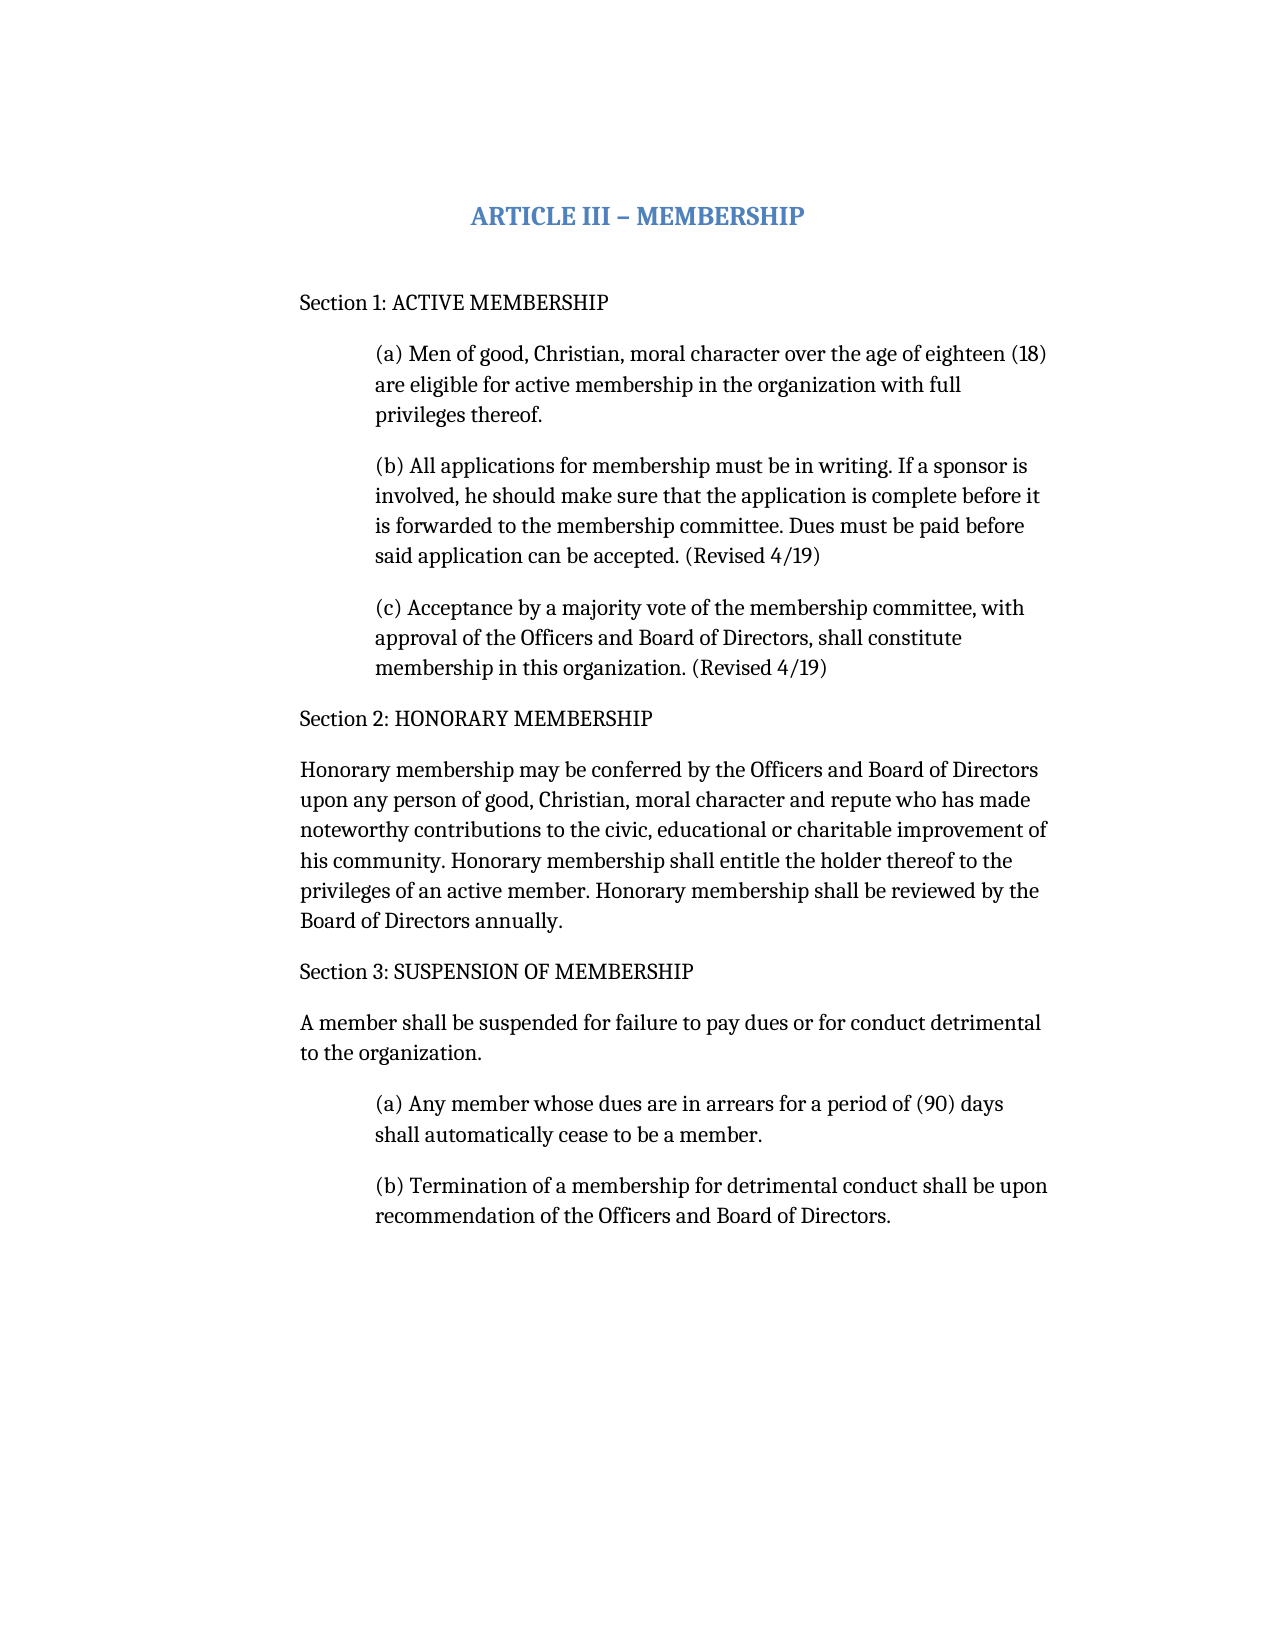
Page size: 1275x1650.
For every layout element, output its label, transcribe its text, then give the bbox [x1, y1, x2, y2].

text (c) Acceptance by a majority vote of the membership committee, with approval of the Officers and Board of Directors, shall constitute membership in this organization. (Revised 4/19) [375, 594, 1050, 681]
text (a) Men of good, Christian, moral character over the age of eighteen (18) are eligible for active membership in the organization with full privileges thereof. [375, 341, 1050, 428]
text Honorary membership may be conferred by the Officers and Board of Directors upon any person of good, Christian, moral character and repute who has made noteworthy contributions to the civic, educational or charitable improvement of his community. Honorary membership shall entitle the holder thereof to the privileges of an active member. Honorary membership shall be reviewed by the Board of Directors annually. [300, 757, 1050, 934]
text (b) All applications for membership must be in writing. If a sponsor is involved, he should make sure that the application is complete before it is forwarded to the membership committee. Dues must be paid before said application can be accepted. (Revised 4/19) [375, 453, 1050, 569]
text (b) Termination of a membership for detrimental conduct shall be upon recommendation of the Officers and Board of Directors. [375, 1172, 1050, 1229]
text Section 2: HONORARY MEMBERSHIP [225, 706, 1050, 732]
text Section 3: SUSPENSION OF MEMBERSHIP [225, 959, 1050, 985]
text Section 1: ACTIVE MEMBERSHIP [225, 290, 1050, 316]
subtitle ARTICLE III – MEMBERSHIP [150, 201, 1125, 232]
text (a) Any member whose dues are in arrears for a period of (90) days shall automatically cease to be a member. [375, 1091, 1050, 1148]
text A member shall be suspended for failure to pay dues or for conduct detrimental to the organization. [300, 1010, 1050, 1066]
